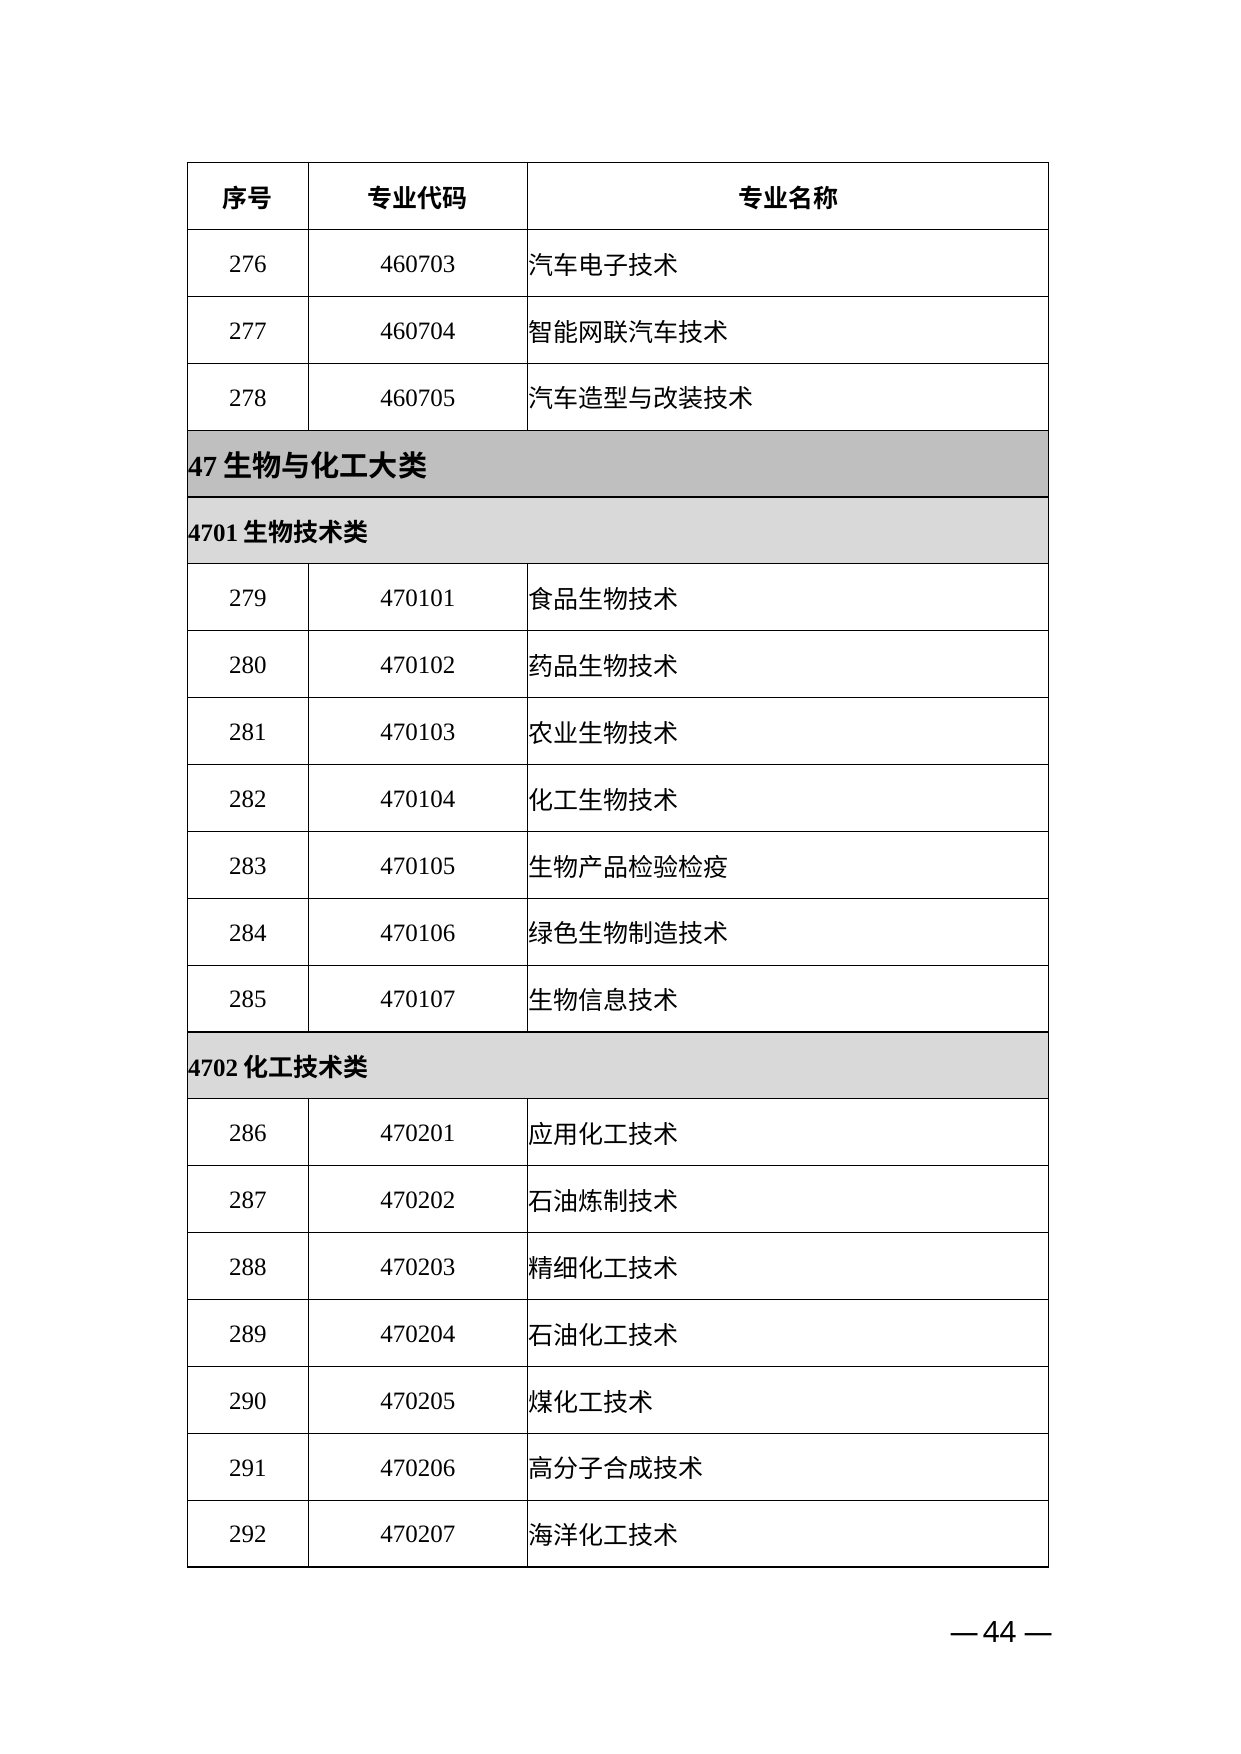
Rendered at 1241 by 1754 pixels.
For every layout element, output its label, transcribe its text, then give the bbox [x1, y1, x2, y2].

table_cell 470205 [309, 1367, 527, 1433]
table_cell 智能网联汽车技术 [528, 297, 1048, 363]
table_cell 470102 [309, 631, 527, 697]
table_cell 生物信息技术 [528, 966, 1048, 1031]
table_cell 290 [188, 1367, 308, 1433]
table_cell 470201 [309, 1099, 527, 1165]
table_cell 460704 [309, 297, 527, 363]
table_cell 高分子合成技术 [528, 1434, 1048, 1499]
table_cell 278 [188, 364, 308, 429]
table_cell 470101 [309, 564, 527, 630]
table_cell 460705 [309, 364, 527, 429]
table_header 序号 [188, 163, 308, 229]
table_cell 石油炼制技术 [528, 1166, 1048, 1232]
table_cell 470206 [309, 1434, 527, 1499]
table_cell 470203 [309, 1233, 527, 1299]
table_cell 绿色生物制造技术 [528, 899, 1048, 964]
table_cell 精细化工技术 [528, 1233, 1048, 1299]
table_cell 470105 [309, 832, 527, 898]
table_cell 276 [188, 230, 308, 296]
table_cell 282 [188, 765, 308, 831]
table_cell 470202 [309, 1166, 527, 1232]
table_cell 化工生物技术 [528, 765, 1048, 831]
table_cell 289 [188, 1300, 308, 1366]
table_cell 4702化工技术类 [188, 1033, 1048, 1098]
table_cell 460703 [309, 230, 527, 296]
table_cell 470104 [309, 765, 527, 831]
table_header 专业名称 [528, 163, 1048, 229]
table_cell 470204 [309, 1300, 527, 1366]
table_cell 280 [188, 631, 308, 697]
table_cell 47生物与化工大类 [188, 431, 1048, 496]
table_cell 286 [188, 1099, 308, 1165]
table_cell 470107 [309, 966, 527, 1031]
table_cell 生物产品检验检疫 [528, 832, 1048, 898]
table_cell 279 [188, 564, 308, 630]
table_cell 4701生物技术类 [188, 498, 1048, 563]
table_cell 应用化工技术 [528, 1099, 1048, 1165]
table_cell 284 [188, 899, 308, 964]
table_cell 470106 [309, 899, 527, 964]
table_cell 281 [188, 698, 308, 764]
table_cell 煤化工技术 [528, 1367, 1048, 1433]
table_cell 药品生物技术 [528, 631, 1048, 697]
table_cell 石油化工技术 [528, 1300, 1048, 1366]
table_cell 汽车造型与改装技术 [528, 364, 1048, 429]
table_cell 288 [188, 1233, 308, 1299]
table_cell 食品生物技术 [528, 564, 1048, 630]
table_cell 283 [188, 832, 308, 898]
table_cell 292 [188, 1501, 308, 1566]
table_cell 291 [188, 1434, 308, 1499]
table_cell 285 [188, 966, 308, 1031]
table_cell 470103 [309, 698, 527, 764]
table_cell 470207 [309, 1501, 527, 1566]
table_header 专业代码 [309, 163, 527, 229]
table_cell 海洋化工技术 [528, 1501, 1048, 1566]
table_cell 汽车电子技术 [528, 230, 1048, 296]
table_cell 287 [188, 1166, 308, 1232]
table_cell 农业生物技术 [528, 698, 1048, 764]
table_cell 277 [188, 297, 308, 363]
